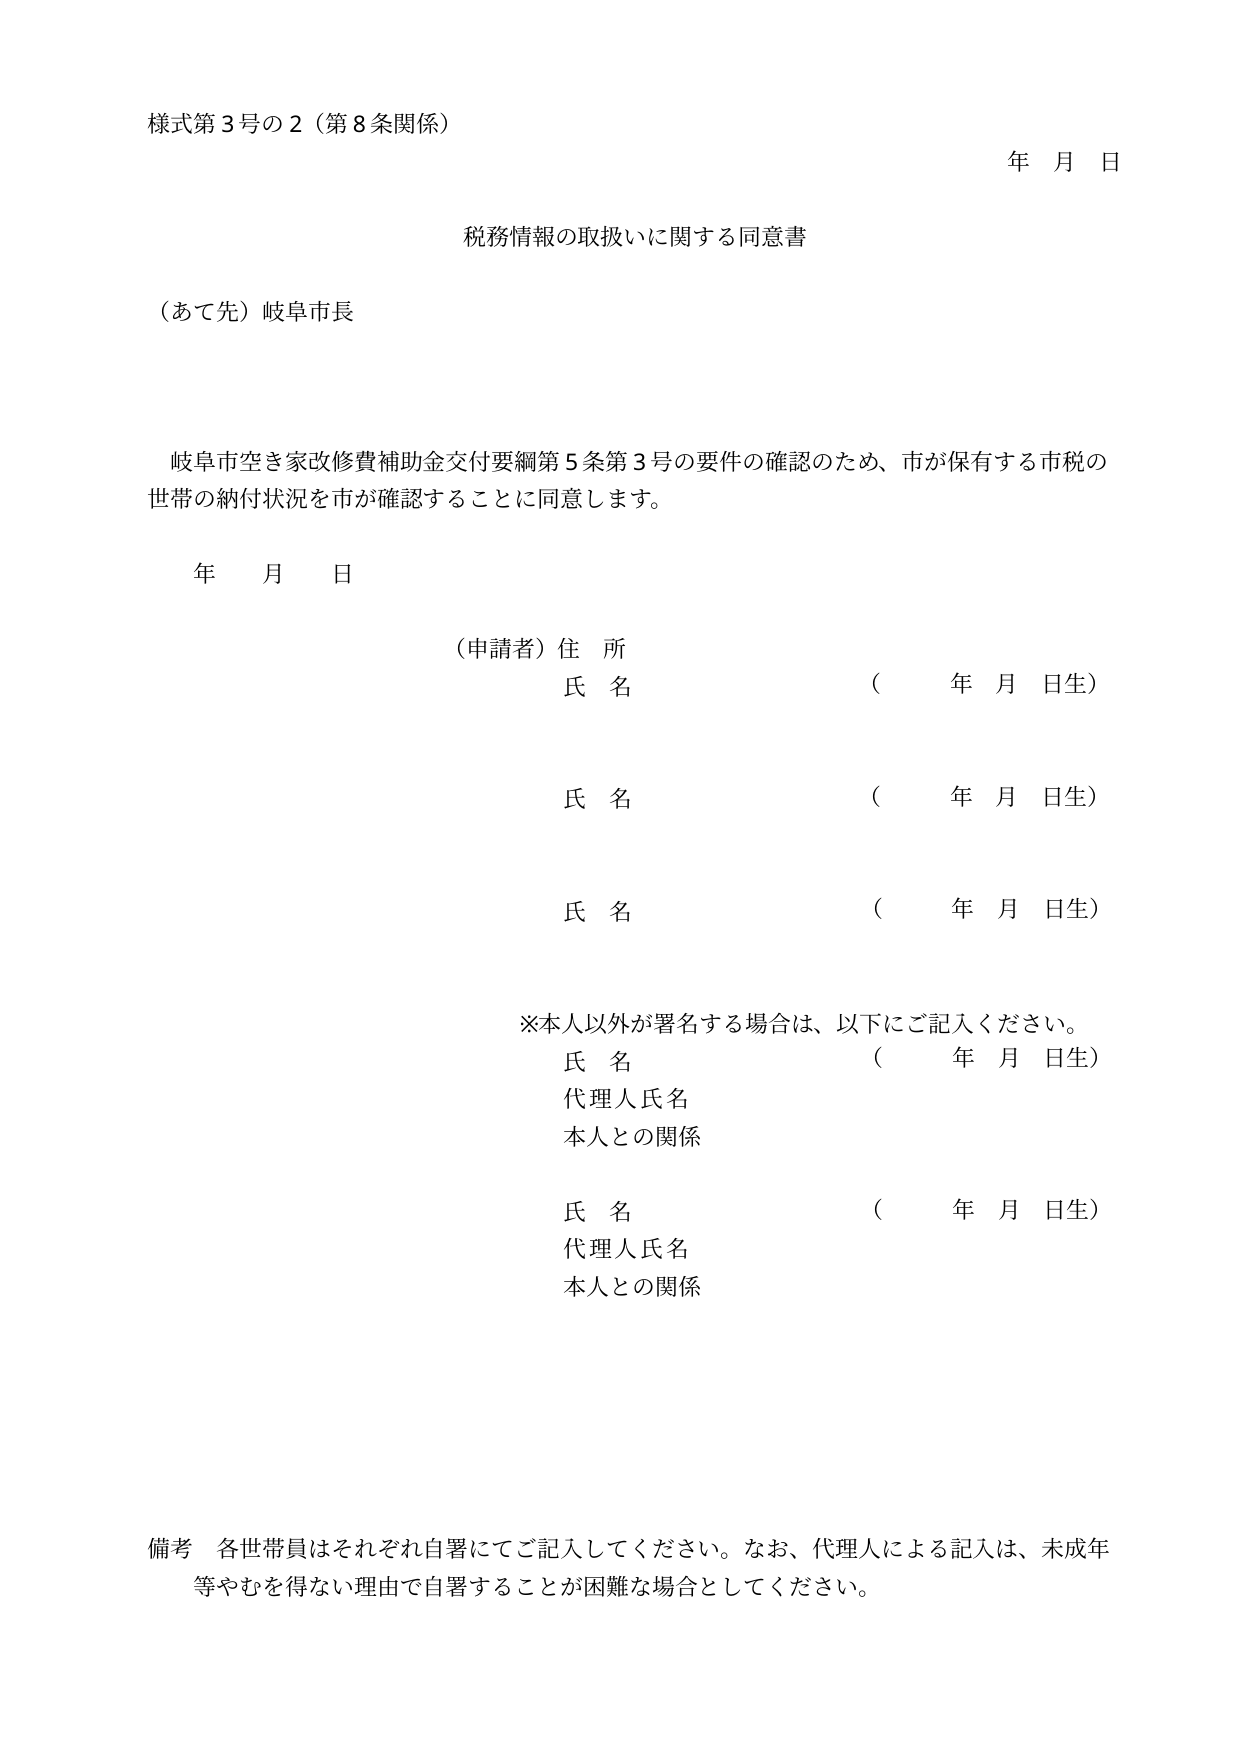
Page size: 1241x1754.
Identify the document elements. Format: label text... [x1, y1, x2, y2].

text 代理人氏名 [563, 1229, 1136, 1267]
text 岐阜市空き家改修費補助金交付要綱第5条第3号の要件の確認のため、市が保有する市税の世帯の納付状況を市が確認することに同意します。 [148, 442, 1122, 517]
text ※本人以外が署名する場合は、以下にご記入ください。 [519, 1004, 1122, 1042]
text 本人との関係 [563, 1117, 1122, 1154]
text 年 月 日 [148, 142, 1122, 179]
text 備考 各世帯員はそれぞれ自署にてご記入してください。なお、代理人による記入は、未成年等やむを得ない理由で自署することが困難な場合としてください。 [148, 1529, 1122, 1604]
text （あて先）岐阜市長 [148, 292, 1122, 329]
text 氏 名 [563, 1192, 1122, 1229]
text 氏 名 [563, 779, 1122, 817]
text 氏 名 [563, 1042, 1122, 1079]
text 税務情報の取扱いに関する同意書 [148, 217, 1122, 254]
text 氏 名 [563, 892, 1122, 929]
text 様式第3号の2（第8条関係） [148, 104, 1116, 142]
text 年 月 日 [148, 554, 1122, 592]
text 氏 名 [563, 667, 1122, 704]
text （申請者）住 所 [443, 629, 1122, 667]
text 本人との関係 [563, 1267, 1122, 1304]
text 代理人氏名 [563, 1079, 1136, 1117]
